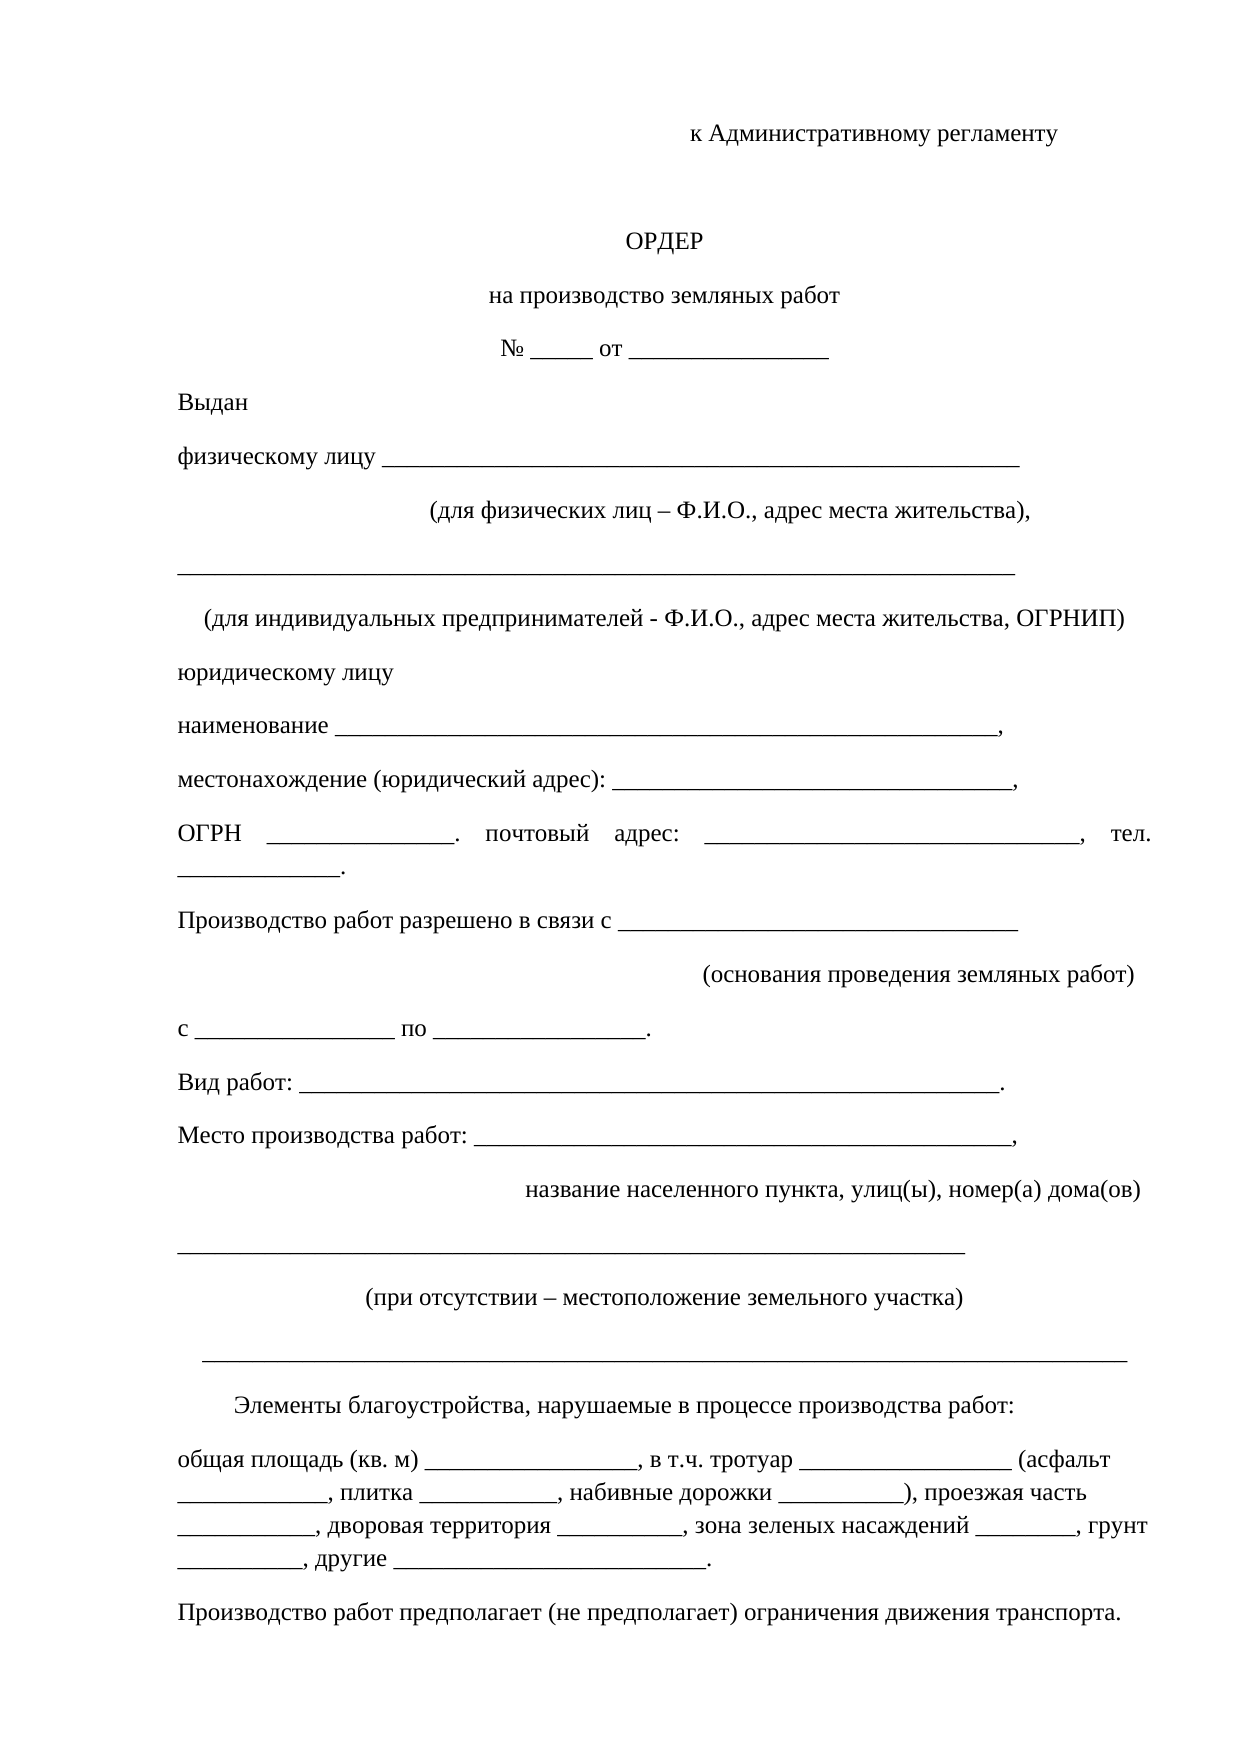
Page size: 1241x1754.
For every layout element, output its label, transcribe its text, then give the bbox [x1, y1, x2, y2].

text № _____ от ________________ [177, 333, 1152, 362]
text Выдан [177, 387, 1152, 416]
text Производство работ предполагает (не предполагает) ограничения движения транспорта. [177, 1597, 1152, 1625]
text Место производства работ: ___________________________________________, [177, 1121, 1152, 1149]
text физическому лицу ___________________________________________________ [177, 441, 1152, 470]
text ___________________________________________________________________ [177, 549, 1152, 578]
text (основания проведения земляных работ) [177, 959, 1152, 988]
text с ________________ по _________________. [177, 1013, 1152, 1042]
text местонахождение (юридический адрес): ________________________________, [177, 764, 1152, 793]
text юридическому лицу [177, 657, 1152, 685]
text Вид работ: ________________________________________________________. [177, 1067, 1152, 1095]
text ОГРН _______________. почтовый адрес: ______________________________, тел. _____________. [177, 818, 1152, 880]
text на производство земляных работ [177, 280, 1152, 308]
text общая площадь (кв. м) _________________, в т.ч. тротуар _________________ (асфальт ____________, плитка ___________, набивные дорожки __________), проезжая часть ___________, дворовая территория __________, зона зеленых насаждений ________, грунт __________, другие _________________________. [177, 1444, 1152, 1571]
text к Административному регламенту [177, 118, 1152, 147]
text название населенного пункта, улиц(ы), номер(а) дома(ов) [177, 1174, 1152, 1203]
text (для индивидуальных предпринимателей - Ф.И.О., адрес места жительства, ОГРНИП) [177, 603, 1152, 632]
text ОРДЕР [177, 226, 1152, 254]
text (для физических лиц – Ф.И.О., адрес места жительства), [177, 495, 1152, 524]
text _______________________________________________________________ [177, 1228, 1152, 1257]
text наименование _____________________________________________________, [177, 711, 1152, 739]
text Производство работ разрешено в связи с ________________________________ [177, 905, 1152, 934]
text Элементы благоустройства, нарушаемые в процессе производства работ: [177, 1390, 1152, 1418]
text __________________________________________________________________________ [177, 1336, 1152, 1365]
text (при отсутствии – местоположение земельного участка) [177, 1282, 1152, 1311]
